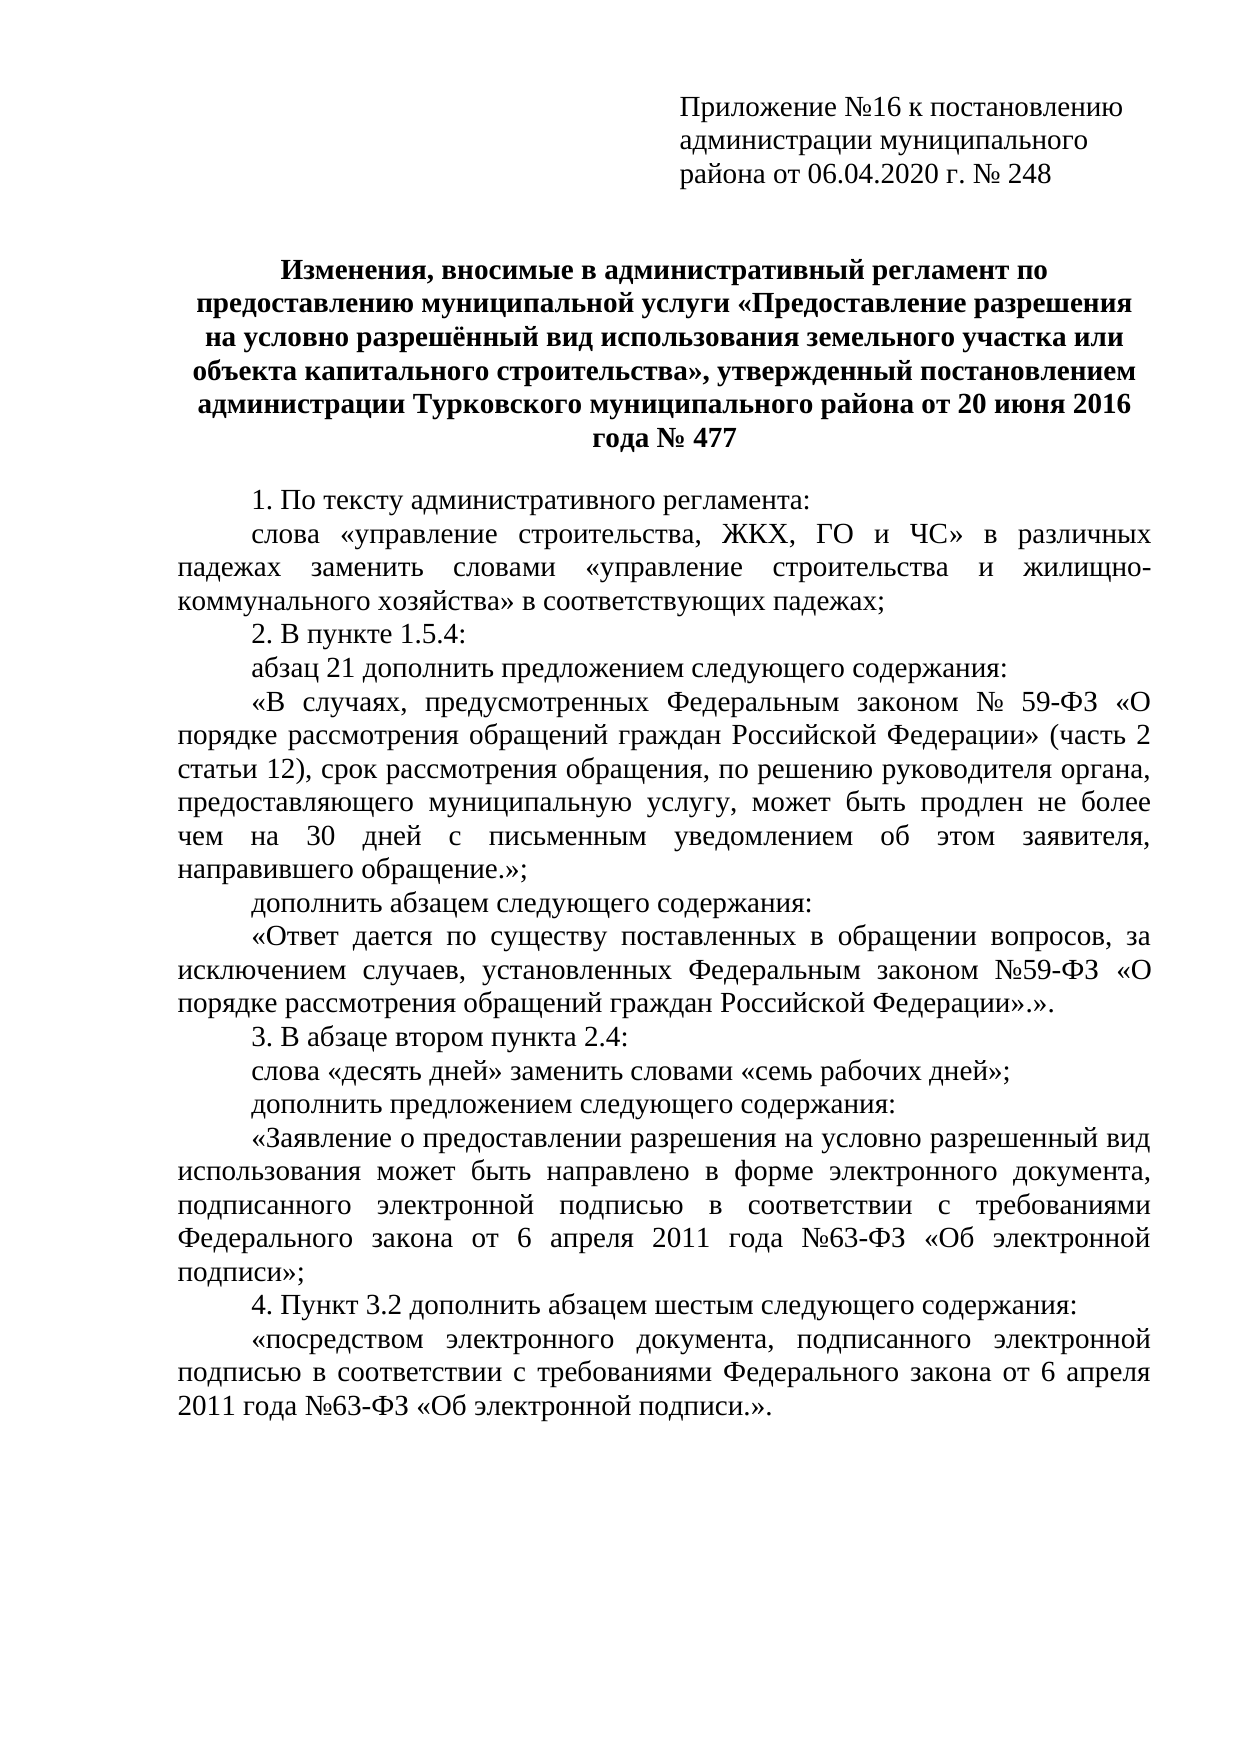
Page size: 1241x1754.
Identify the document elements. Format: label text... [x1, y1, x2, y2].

text 2. В пункте 1.5.4: [177, 617, 1152, 650]
text «Ответ дается по существу поставленных в обращении вопросов, за исключением случаев, установленных Федеральным законом №59-ФЗ «О порядке рассмотрения обращений граждан Российской Федерации».». [177, 918, 1152, 1019]
text абзац 21 дополнить предложением следующего содержания: [177, 650, 1152, 684]
text «В случаях, предусмотренных Федеральным законом № 59-ФЗ «О порядке рассмотрения обращений граждан Российской Федерации» (часть 2 статьи 12), срок рассмотрения обращения, по решению руководителя органа, предоставляющего муниципальную услугу, может быть продлен не более чем на 30 дней с письменным уведомлением об этом заявителя, направившего обращение.»; [177, 684, 1152, 885]
text 4. Пункт 3.2 дополнить абзацем шестым следующего содержания: [177, 1287, 1152, 1321]
text Приложение №16 к постановлению администрации муниципального [679, 89, 1152, 156]
text «посредством электронного документа, подписанного электронной подписью в соответствии с требованиями Федерального закона от 6 апреля 2011 года №63-ФЗ «Об электронной подписи.». [177, 1321, 1152, 1422]
text слова «управление строительства, ЖКХ, ГО и ЧС» в различных падежах заменить словами «управление строительства и жилищно-коммунального хозяйства» в соответствующих падежах; [177, 516, 1152, 617]
text дополнить абзацем следующего содержания: [177, 885, 1152, 918]
text района от 06.04.2020 г. № 248 [679, 156, 1152, 189]
text слова «десять дней» заменить словами «семь рабочих дней»; [177, 1053, 1152, 1086]
text 1. По тексту административного регламента: [177, 482, 1152, 516]
text дополнить предложением следующего содержания: [177, 1086, 1152, 1120]
text 3. В абзаце втором пункта 2.4: [177, 1019, 1152, 1053]
subtitle Изменения, вносимые в административный регламент по предоставлению муниципальной услуги «Предоставление разрешения на условно разрешённый вид использования земельного участка или объекта капитального строительства», утвержденный постановлением администрации Турковского муниципального района от 20 июня 2016 года № 477 [177, 252, 1152, 453]
text «Заявление о предоставлении разрешения на условно разрешенный вид использования может быть направлено в форме электронного документа, подписанного электронной подписью в соответствии с требованиями Федерального закона от 6 апреля 2011 года №63-ФЗ «Об электронной подписи»; [177, 1120, 1152, 1287]
